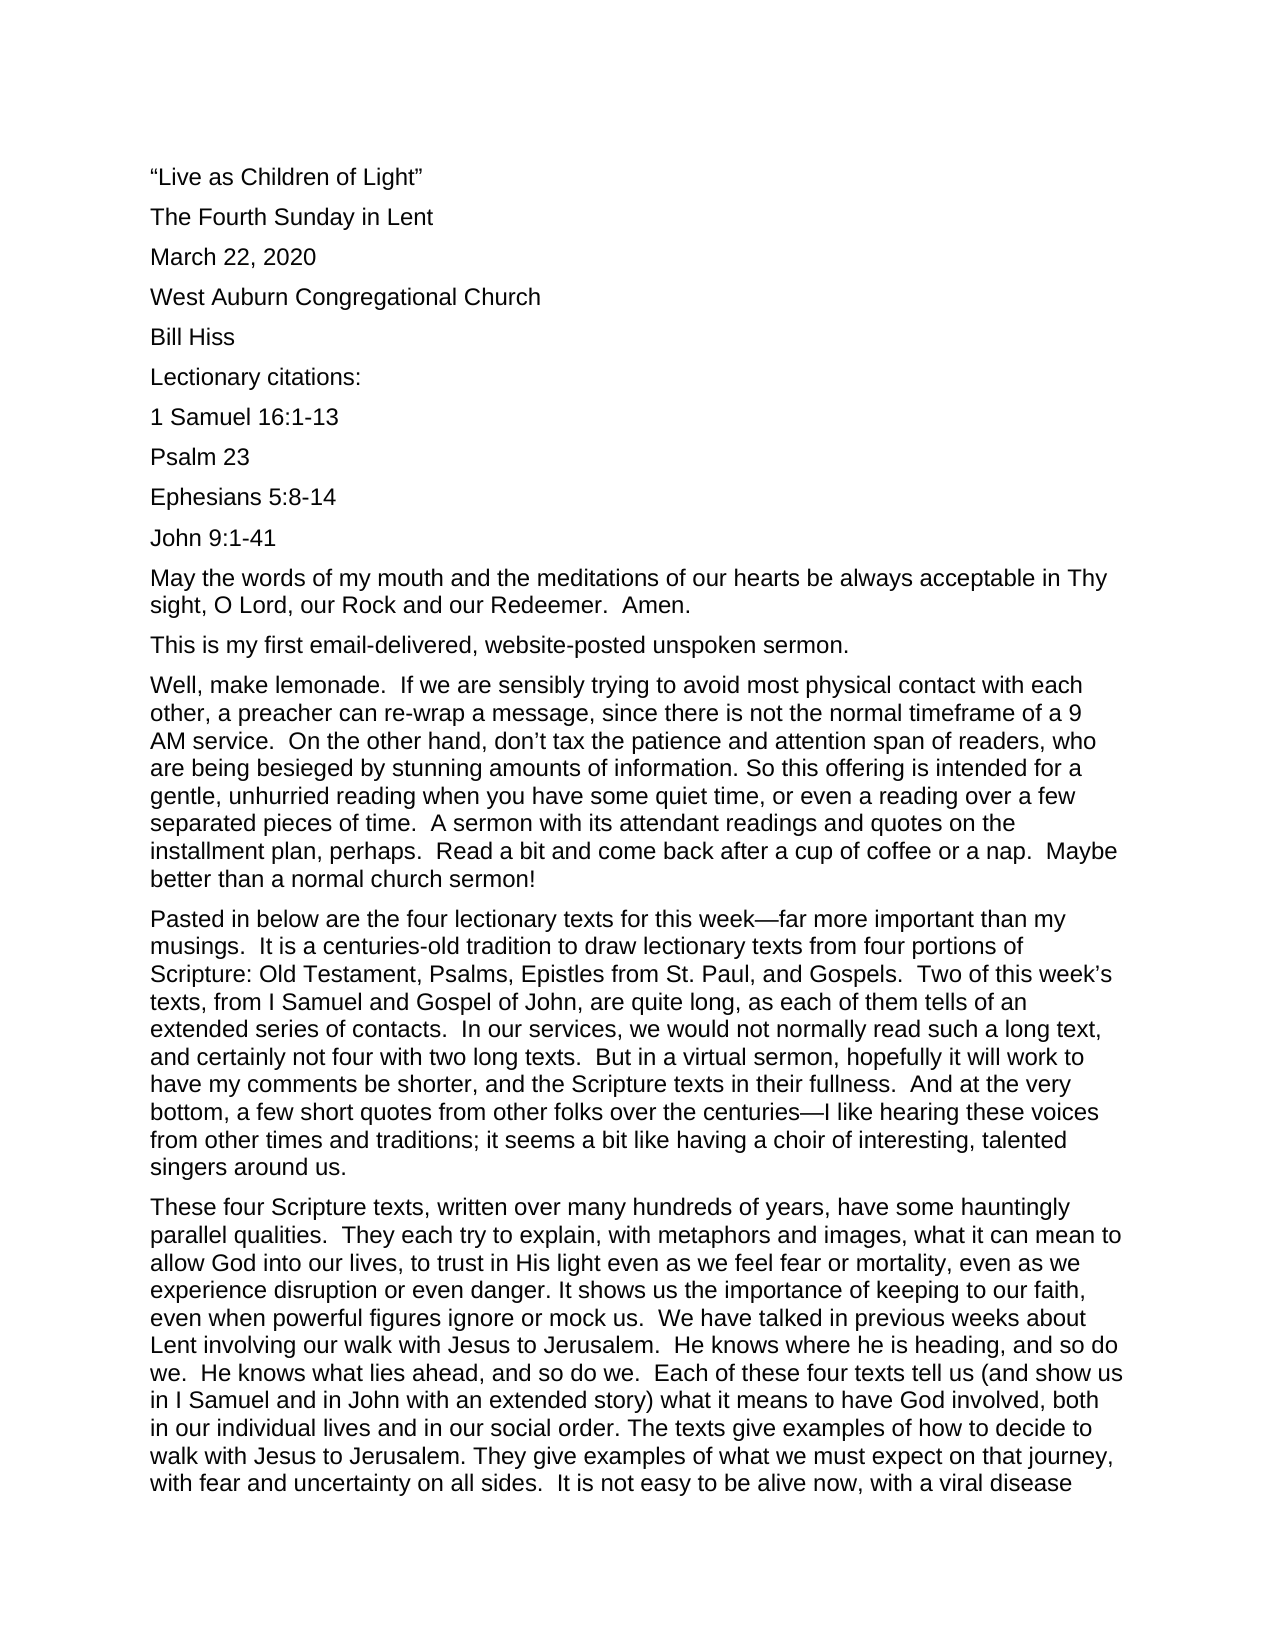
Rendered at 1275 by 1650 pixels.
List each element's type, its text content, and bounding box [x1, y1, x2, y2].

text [150, 1193, 1125, 1497]
text Ephesians 5:8-14 [150, 483, 1125, 511]
text Lectionary citations: [150, 363, 1125, 391]
text 1 Samuel 16:1-13 [150, 403, 1125, 431]
text “Live as Children of Light” [150, 162, 1125, 190]
text Psalm 23 [150, 443, 1125, 471]
text March 22, 2020 [150, 243, 1125, 270]
text Pasted in below are the four lectionary texts for this week—far more important than my musings. It is a centuries-old tradition to draw lectionary texts from four portions of Scripture: Old Testament, Psalms, Epistles from St. Paul, and Gospels. Two of this week’s texts, from I Samuel and Gospel of John, are quite long, as each of them tells of an extended series of contacts. In our services, we would not normally read such a long text, and certainly not four with two long texts. But in a virtual sermon, hopefully it will work to have my comments be shorter, and the Scripture texts in their fullness. And at the very bottom, a few short quotes from other folks over the centuries—I like hearing these voices from other times and traditions; it seems a bit like having a choir of interesting, talented singers around us. [150, 905, 1125, 1181]
text The Fourth Sunday in Lent [150, 203, 1125, 230]
text Bill Hiss [150, 323, 1125, 351]
text May the words of my mouth and the meditations of our hearts be always acceptable in Thy sight, O Lord, our Rock and our Redeemer. Amen. [150, 563, 1125, 619]
text John 9:1-41 [150, 523, 1125, 551]
text West Auburn Congregational Church [150, 283, 1125, 310]
text This is my first email-delivered, website-posted unspoken sermon. [150, 631, 1125, 659]
text Well, make lemonade. If we are sensibly trying to avoid most physical contact with each other, a preacher can re-wrap a message, since there is not the normal timeframe of a 9 AM service. On the other hand, don’t tax the patience and attention span of readers, who are being besieged by stunning amounts of information. So this offering is intended for a gentle, unhurried reading when you have some quiet time, or even a reading over a few separated pieces of time. A sermon with its attendant readings and quotes on the installment plan, perhaps. Read a bit and come back after a cup of coffee or a nap. Maybe better than a normal church sermon! [150, 671, 1125, 892]
